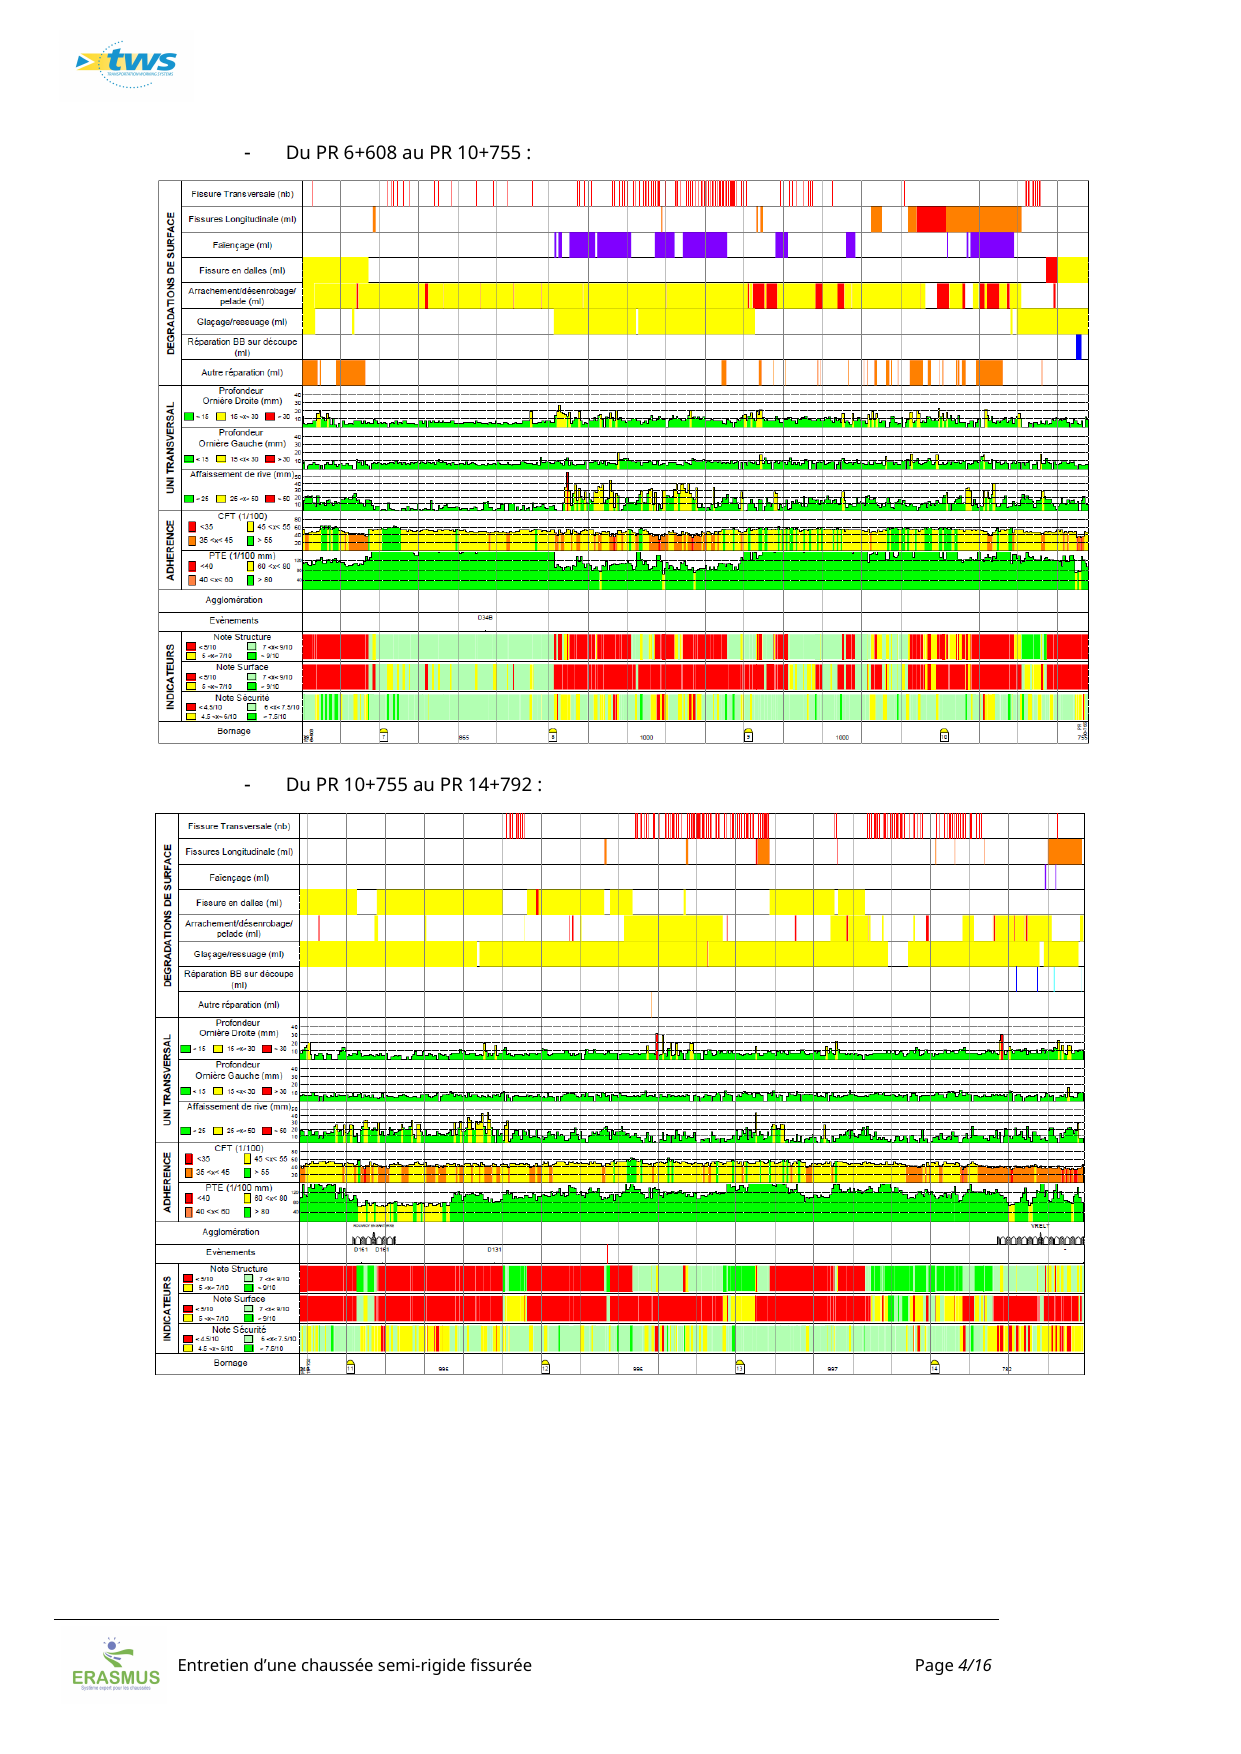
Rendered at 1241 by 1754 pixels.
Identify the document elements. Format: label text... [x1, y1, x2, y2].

text Du PR 10+755 au PR 14+792 : [244, 772, 1092, 797]
text Du PR 6+608 au PR 10+755 : [244, 139, 1092, 165]
picture [147, 809, 1093, 1378]
picture [147, 177, 1093, 747]
picture [59, 30, 195, 102]
picture [61, 1626, 168, 1704]
